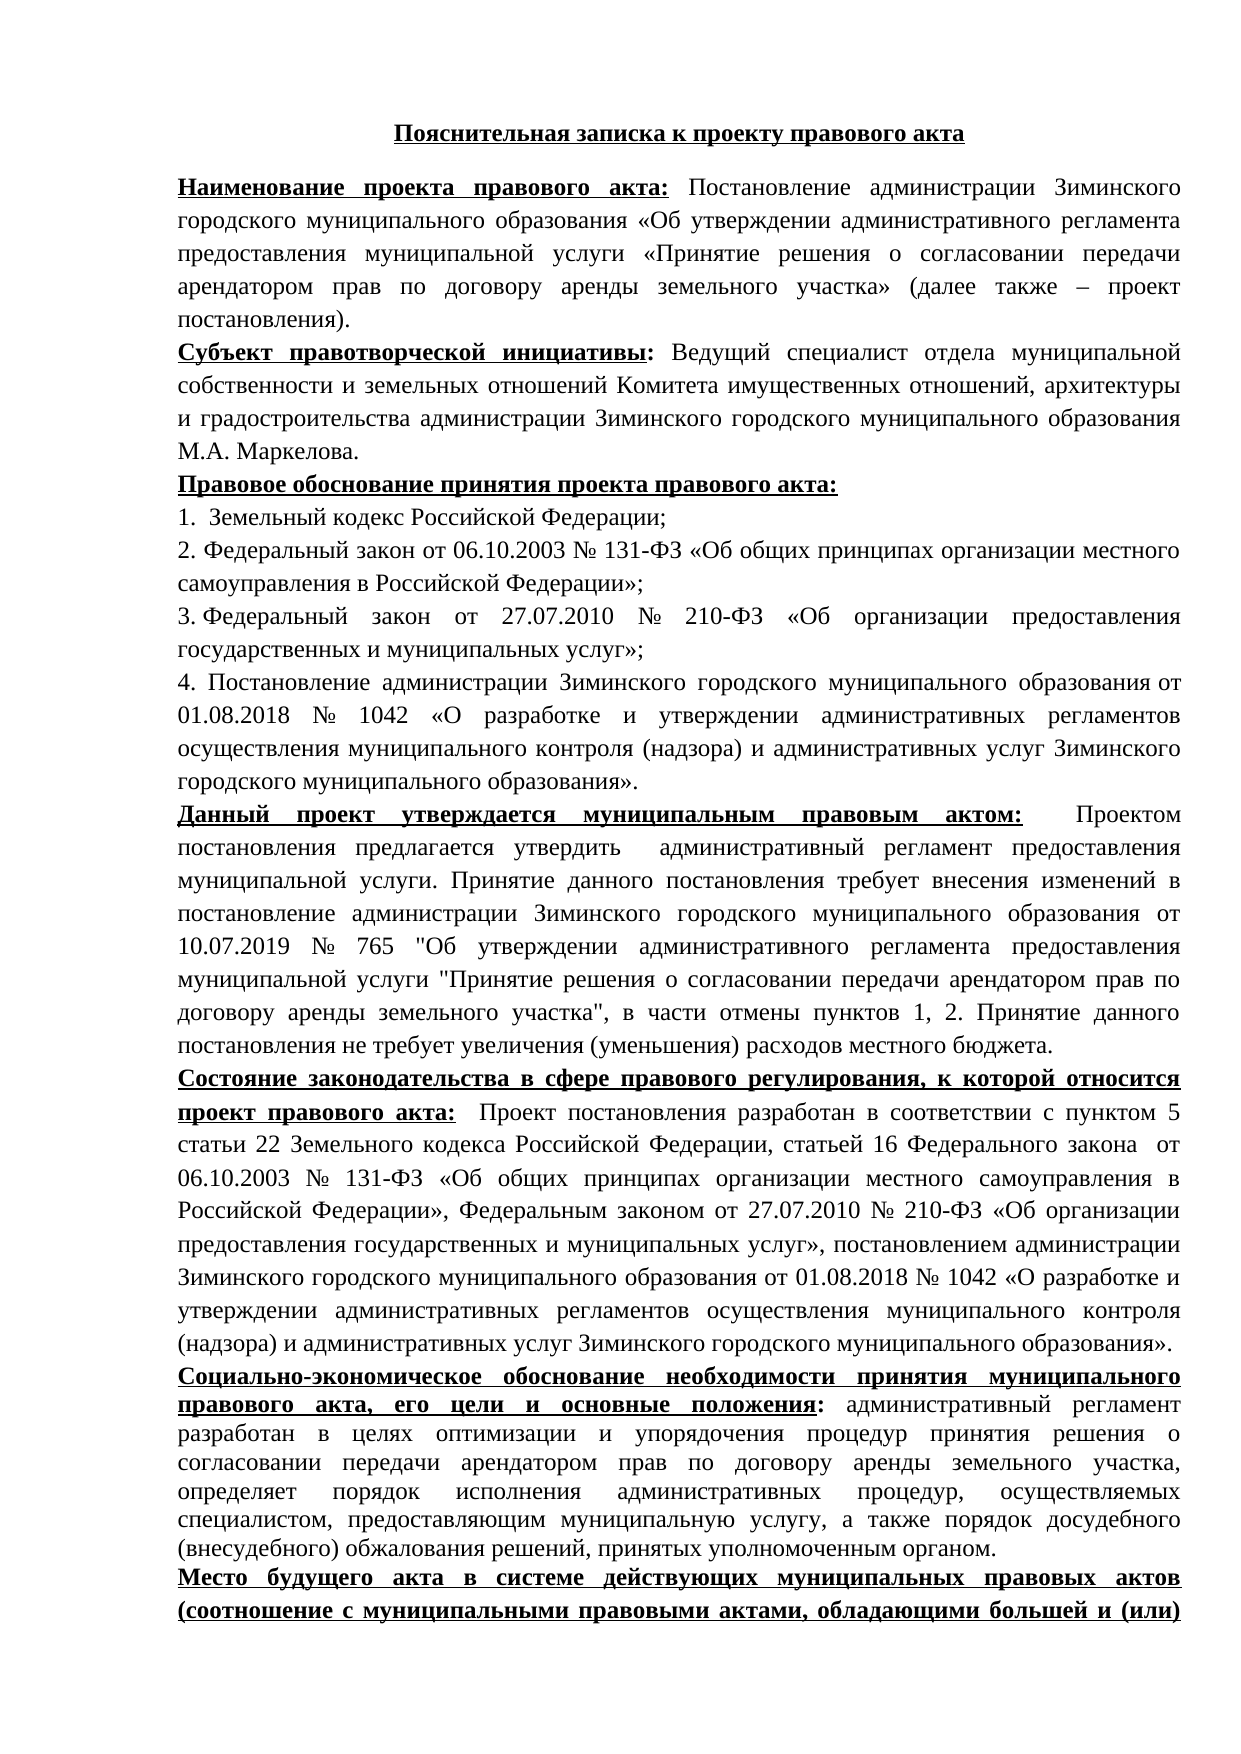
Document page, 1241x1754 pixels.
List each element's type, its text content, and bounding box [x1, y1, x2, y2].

text Пояснительная записка к проекту правового акта [177, 118, 1181, 147]
text 3. Федеральный закон от 27.07.2010 № 210-ФЗ «Об организации предоставления государственных и муниципальных услуг»; [177, 601, 1181, 663]
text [177, 1588, 1181, 1620]
text Субъект правотворческой инициативы: Ведущий специалист отдела муниципальной собственности и земельных отношений Комитета имущественных отношений, архитектуры и градостроительства администрации Зиминского городского муниципального образования М.А. Маркелова. [177, 337, 1181, 465]
text 2. Федеральный закон от 06.10.2003 № 131-ФЗ «Об общих принципах организации местного самоуправления в Российской Федерации»; [177, 535, 1181, 597]
text Данный проект утверждается муниципальным правовым актом: Проектом постановления предлагается утвердить административный регламент предоставления муниципальной услуги. Принятие данного постановления требует внесения изменений в постановление администрации Зиминского городского муниципального образования от 10.07.2019 № 765 "Об утверждении административного регламента предоставления муниципальной услуги "Принятие решения о согласовании передачи арендатором прав по договору аренды земельного участка", в части отмены пунктов 1, 2. Принятие данного постановления не требует увеличения (уменьшения) расходов местного бюджета. [177, 799, 1181, 1059]
text Наименование проекта правового акта: Постановление администрации Зиминского городского муниципального образования «Об утверждении административного регламента предоставления муниципальной услуги «Принятие решения о согласовании передачи арендатором прав по договору аренды земельного участка» (далее также – проект постановления). [177, 172, 1181, 333]
text Состояние законодательства в сфере правового регулирования, к которой относится проект правового акта: Проект постановления разработан в соответствии с пунктом 5 статьи 22 Земельного кодекса Российской Федерации, статьей 16 Федерального закона от 06.10.2003 № 131-ФЗ «Об общих принципах организации местного самоуправления в Российской Федерации», Федеральным законом от 27.07.2010 № 210-ФЗ «Об организации предоставления государственных и муниципальных услуг», постановлением администрации Зиминского городского муниципального образования от 01.08.2018 № 1042 «О разработке и утверждении административных регламентов осуществления муниципального контроля (надзора) и административных услуг Зиминского городского муниципального образования». [177, 1089, 1181, 1356]
text 1. Земельный кодекс Российской Федерации; [177, 502, 1181, 531]
title Социально-экономическое обоснование необходимости принятия муниципального правового акта, его цели и основные положения: административный регламент разработан в целях оптимизации и упорядочения процедур принятия решения о согласовании передачи арендатором прав по договору аренды земельного участка, определяет порядок исполнения административных процедур, осуществляемых специалистом, предоставляющим муниципальную услугу, а также порядок досудебного (внесудебного) обжалования решений, принятых уполномоченным органом. [177, 1387, 1181, 1562]
text Правовое обоснование принятия проекта правового акта: [177, 469, 1181, 498]
text 4. Постановление администрации Зиминского городского муниципального образования от 01.08.2018 № 1042 «О разработке и утверждении административных регламентов осуществления муниципального контроля (надзора) и административных услуг Зиминского городского муниципального образования». [177, 667, 1181, 795]
